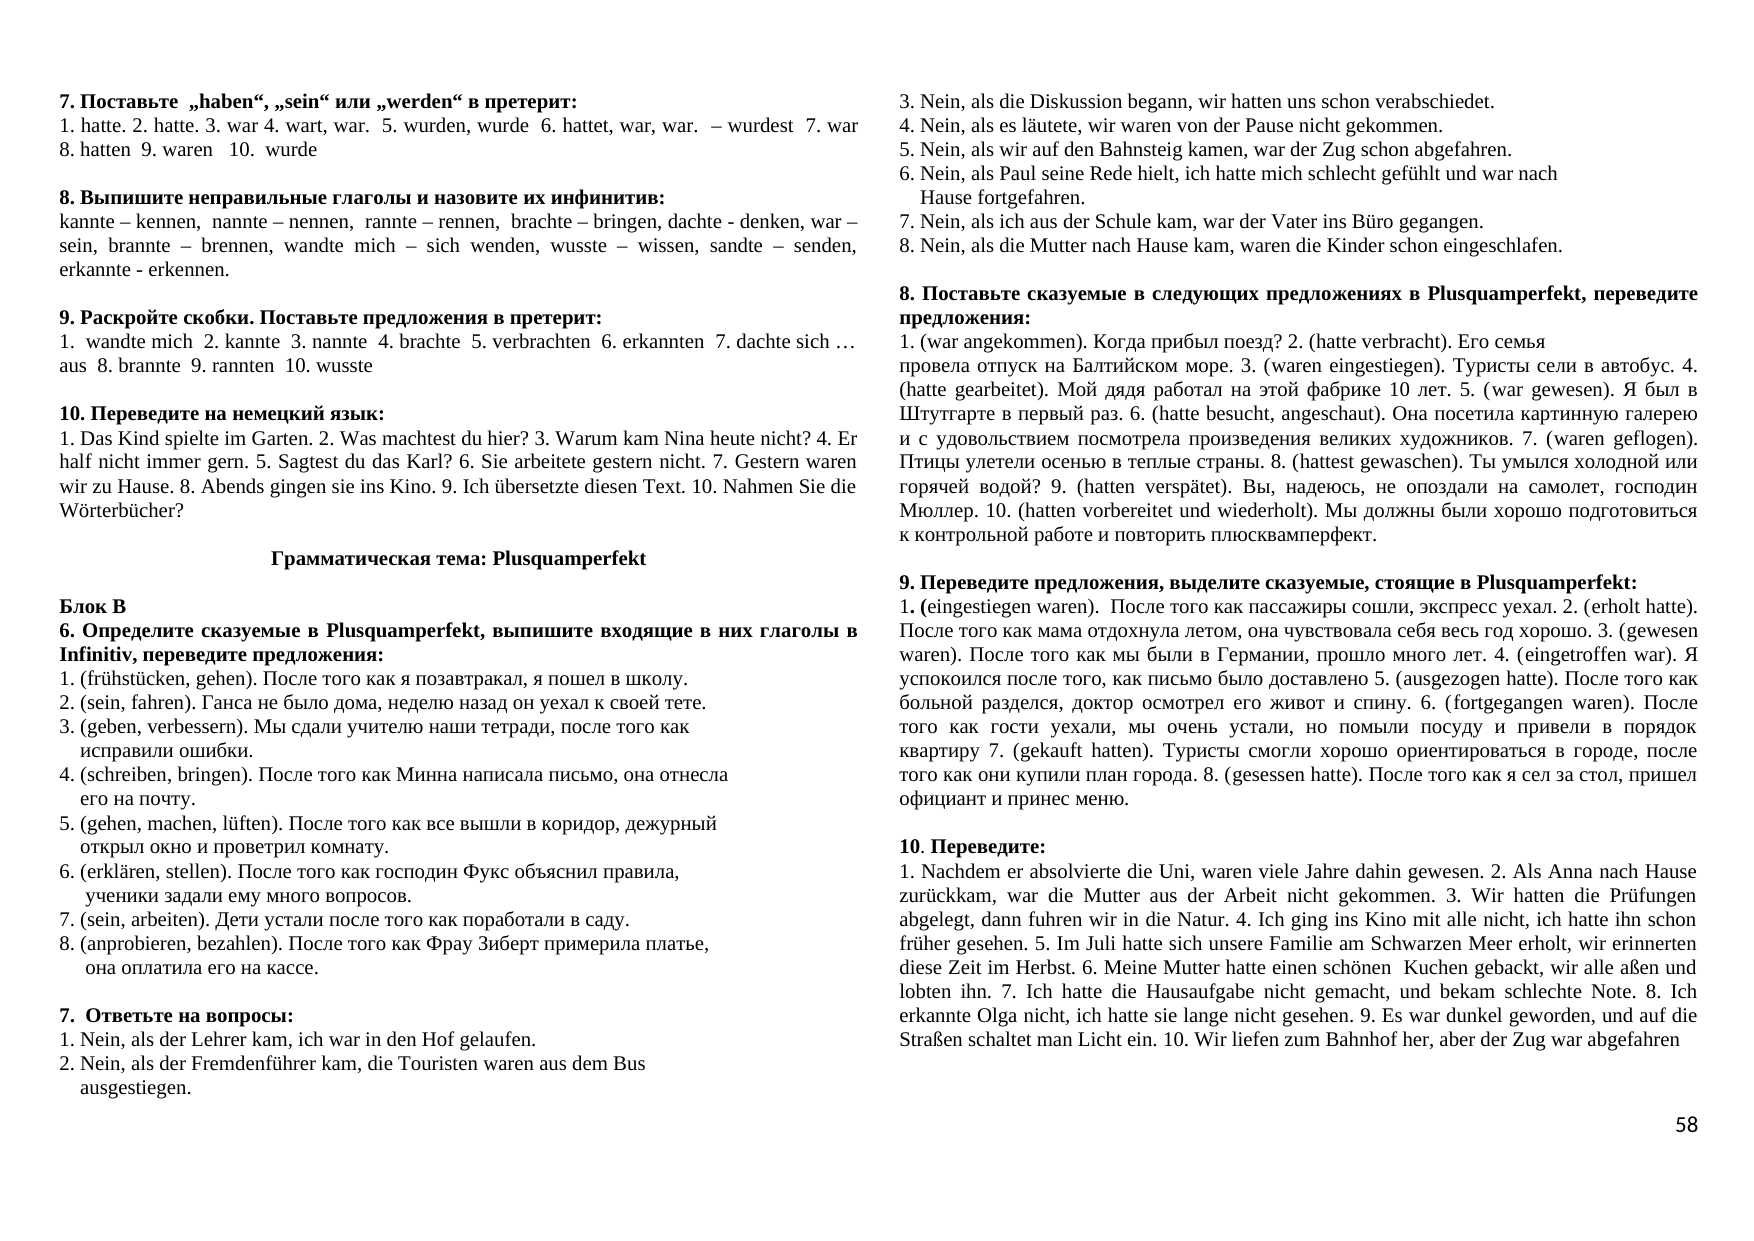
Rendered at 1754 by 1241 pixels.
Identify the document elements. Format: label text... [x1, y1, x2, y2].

text 1. (frühstücken, gehen). После того как я позавтракал, я пошел в школу. [59, 666, 858, 690]
text 1. (war angekommen). Когда прибыл поезд? 2. (hatte verbracht). Его семья [899, 329, 1698, 353]
text 7. (sein, arbeiten). Дети устали после того как поработали в саду. [59, 907, 858, 931]
text его на почту. [59, 786, 858, 810]
text 8. Поставьте сказуемые в следующих предложениях в Plusquamperfekt, переведите предложения: [899, 281, 1698, 329]
text исправили ошибки. [59, 738, 858, 762]
text провела отпуск на Балтийском море. 3. (waren eingestiegen). Туристы сели в автобус. 4. (hatte gearbeitet). Мой дядя работал на этой фабрике 10 лет. 5. (war gewesen). Я был в Штутгарте в первый раз. 6. (hatte besucht, angeschaut). Она посетила картинную галерею и с удовольствием посмотрела произведения великих художников. 7. (waren geflogen). Птицы улетели осенью в теплые страны. 8. (hattest gewaschen). Ты умылся холодной или горячей водой? 9. (hatten verspätet). Вы, надеюсь, не опоздали на самолет, господин Мюллер. 10. (hatten vorbereitet und wiederholt). Мы должны были хорошо подготовиться к контрольной работе и повторить плюсквамперфект. [899, 353, 1698, 546]
text Грамматическая тема: Plusquamperfekt [59, 546, 858, 570]
text 4. (schreiben, bringen). После того как Минна написала письмо, она отнесла [59, 762, 858, 786]
text 7. Поставьте „haben“, „sein“ или „werden“ в претерит: [59, 88, 858, 113]
text 6. Nein, als Paul seine Rede hielt, ich hatte mich schlecht gefühlt und war nach [899, 161, 1698, 185]
text 1. wandte mich 2. kannte 3. nannte 4. brachte 5. verbrachten 6. erkannten 7. dachte sich … aus 8. brannte 9. rannten 10. wusste [59, 329, 858, 377]
text 5. (gehen, machen, lüften). После того как все вышли в коридор, дежурный [59, 810, 858, 834]
text 1. Das Kind spielte im Garten. 2. Was machtest du hier? 3. Warum kam Nina heute nicht? 4. Er half nicht immer gern. 5. Sagtest du das Karl? 6. Sie arbeitete gestern nicht. 7. Gestern waren wir zu Hause. 8. Abends gingen sie ins Kino. 9. Ich übersetzte diesen Text. 10. Nahmen Sie die Wörterbücher? [59, 425, 858, 522]
text kannte – kennen, nannte – nennen, rannte – rennen, brachte – bringen, dachte - denken, war – sein, brannte – brennen, wandte mich – sich wenden, wusste – wissen, sandte – senden, erkannte - erkennen. [59, 209, 858, 281]
text 1. Nachdem er absolvierte die Uni, waren viele Jahre dahin gewesen. 2. Als Anna nach Hause zurückkam, war die Mutter aus der Arbeit nicht gekommen. 3. Wir hatten die Prüfungen abgelegt, dann fuhren wir in die Natur. 4. Ich ging ins Kino mit alle nicht, ich hatte ihn schon früher gesehen. 5. Im Juli hatte sich unsere Familie am Schwarzen Meer erholt, wir erinnerten diese Zeit im Herbst. 6. Meine Mutter hatte einen schönen Kuchen gebackt, wir alle aßen und lobten ihn. 7. Ich hatte die Hausaufgabe nicht gemacht, und bekam schlechte Note. 8. Ich erkannte Olga nicht, ich hatte sie lange nicht gesehen. 9. Es war dunkel geworden, und auf die Straßen schaltet man Licht ein. 10. Wir liefen zum Bahnhof her, aber der Zug war abgefahren [899, 858, 1698, 1051]
text ученики задали ему много вопросов. [59, 883, 858, 907]
text 2. (sein, fahren). Ганса не было дома, неделю назад он уехал к своей тете. [59, 690, 858, 714]
text 6. Определите сказуемые в Plusquamperfekt, выпишите входящие в них глаголы в Infinitiv, переведите предложения: [59, 618, 858, 666]
text 1. Nein, als der Lehrer kam, ich war in den Hof gelaufen. [59, 1027, 858, 1051]
text 10. Переведите: [899, 834, 1698, 858]
text Блок В [59, 594, 858, 618]
text ausgestiegen. [59, 1075, 858, 1099]
text Hause fortgefahren. [899, 185, 1698, 209]
text 1. (eingestiegen waren). После того как пассажиры сошли, экспресс уехал. 2. (erholt hatte). После того как мама отдохнула летом, она чувствовала себя весь год хорошо. 3. (gewesen waren). После того как мы были в Германии, прошло много лет. 4. (eingetroffen war). Я успокоился после того, как письмо было доставлено 5. (ausgezogen hatte). После того как больной разделся, доктор осмотрел его живот и спину. 6. (fortgegangen waren). После того как гости уехали, мы очень устали, но помыли посуду и привели в порядок квартиру 7. (gekauft hatten). Туристы смогли хорошо ориентироваться в городе, после того как они купили план города. 8. (gesessen hatte). После того как я сел за стол, пришел официант и принес меню. [899, 594, 1698, 810]
text 6. (erklären, stellen). После того как господин Фукс объяснил правила, [59, 858, 858, 883]
text 1. hatte. 2. hatte. 3. war 4. wart, war. 5. wurden, wurde 6. hattet, war, war. – wurdest 7. war 8. hatten 9. waren 10. wurde [59, 113, 858, 161]
text 3. (geben, verbessern). Мы сдали учителю наши тетради, после того как [59, 714, 858, 738]
text 8. Выпишите неправильные глаголы и назовите их инфинитив: [59, 185, 858, 209]
text 7. Ответьте на вопросы: [59, 1003, 858, 1027]
text 8. Nein, als die Mutter nach Hause kam, waren die Kinder schon eingeschlafen. [899, 233, 1698, 257]
text 2. Nein, als der Fremdenführer kam, die Touristen waren aus dem Bus [59, 1051, 858, 1075]
text 4. Nein, als es läutete, wir waren von der Pause nicht gekommen. [899, 113, 1698, 137]
text 9. Переведите предложения, выделите сказуемые, стоящие в Plusquamperfekt: [899, 570, 1698, 594]
text 7. Nein, als ich aus der Schule kam, war der Vater ins Büro gegangen. [899, 209, 1698, 233]
text открыл окно и проветрил комнату. [59, 834, 858, 858]
text 3. Nein, als die Diskussion begann, wir hatten uns schon verabschiedet. [899, 88, 1698, 113]
text 10. Переведите на немецкий язык: [59, 401, 858, 425]
text 8. (anprobieren, bezahlen). После того как Фрау Зиберт примерила платье, [59, 931, 858, 955]
text 9. Раскройте скобки. Поставьте предложения в претерит: [59, 305, 858, 329]
text 5. Nein, als wir auf den Bahnsteig kamen, war der Zug schon abgefahren. [899, 137, 1698, 161]
text она оплатила его на кассе. [59, 955, 858, 979]
